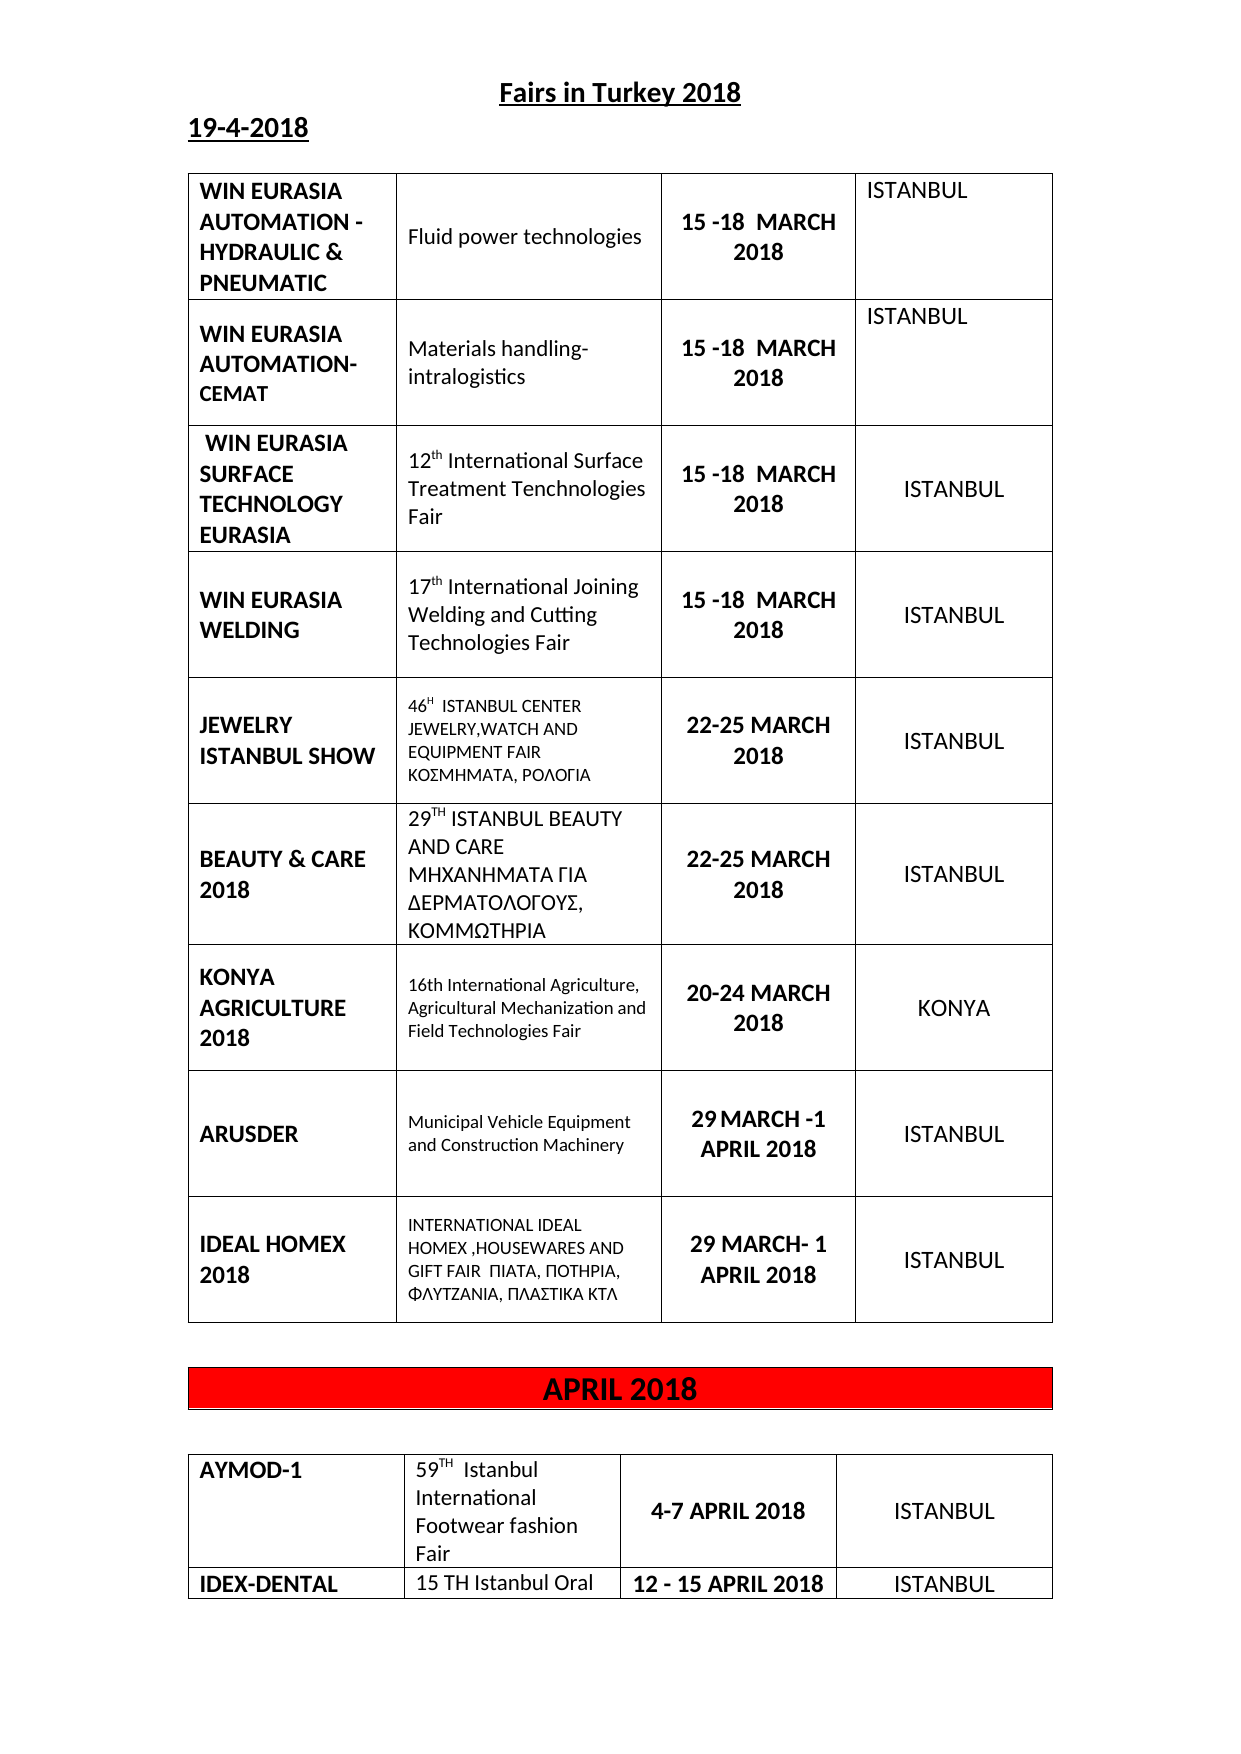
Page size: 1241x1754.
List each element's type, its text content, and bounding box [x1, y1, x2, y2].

table_header APRIL 2018 [189, 1368, 1052, 1408]
table_cell 15 -18 MARCH 2018 [662, 174, 855, 299]
table_cell Materials handling-intralogistics [397, 300, 661, 425]
table_cell ISTANBUL [856, 804, 1052, 944]
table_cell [189, 1568, 404, 1598]
table_cell KONYA AGRICULTURE 2018 [189, 945, 396, 1070]
table_cell 15 -18 MARCH 2018 [662, 552, 855, 677]
table_cell 12th International Surface Treatment Tenchnologies Fair [397, 426, 661, 551]
table_header AYMOD-1 [189, 1455, 404, 1567]
table_cell 16th International Agriculture, Agricultural Mechanization and Field Technologies Fair [397, 945, 661, 1070]
table_header 4-7 APRIL 2018 [621, 1455, 836, 1567]
table_cell Fluid power technologies [397, 174, 661, 299]
table_cell 29 MARCH- 1 ΑPRIL 2018 [662, 1197, 855, 1322]
table_cell ISTANBUL [856, 1197, 1052, 1322]
table_cell BEAUTY & CARE 2018 [189, 804, 396, 944]
table_cell 12 - 15 APRIL 2018 [621, 1568, 836, 1598]
table_cell WIN EURASIA AUTOMATION- CEMAT [189, 300, 396, 425]
table_cell ISTANBUL [856, 1071, 1052, 1196]
table_cell ISTANBUL [856, 300, 1052, 425]
table_cell ISTANBUL [856, 552, 1052, 677]
table_cell 22-25 MARCH 2018 [662, 804, 855, 944]
table_cell 15 -18 MARCH 2018 [662, 426, 855, 551]
table_cell KONYA [856, 945, 1052, 1070]
table_cell 46Η ISTANBUL CENTER JEWELRY,WATCH AND EQUIPMENT FAIR ΚΟΣΜΗΜΑΤΑ, ΡΟΛΟΓΙΑ [397, 678, 661, 803]
table_cell ARUSDER [189, 1071, 396, 1196]
table_cell WIN EURASIA WELDING [189, 552, 396, 677]
table_cell WIN EURASIA AUTOMATION -HYDRAULIC & PNEUMATIC [189, 174, 396, 299]
table_cell 22-25 MARCH 2018 [662, 678, 855, 803]
table_header 59TH Istanbul International Footwear fashion Fair [405, 1455, 620, 1567]
table_cell 29TH ISTANBUL BEAUTY AND CARE ΜΗΧΑΝΗΜΑΤΑ ΓΙΑ ΔΕΡΜΑΤΟΛΟΓΟΥΣ, ΚΟΜΜΩΤΗΡΙΑ [397, 804, 661, 944]
table_cell INTERNATIONAL IDEAL HOMEX ,HOUSEWARES AND GIFT FAIR ΠΙΑΤΑ, ΠΟΤΗΡΙΑ, ΦΛΥΤΖΑΝΙΑ, ΠΛΑΣΤΙΚΑ ΚΤΛ [397, 1197, 661, 1322]
table_cell IDEAL HOMEX 2018 [189, 1197, 396, 1322]
table_cell ISTANBUL [856, 174, 1052, 299]
table_cell ISTANBUL [856, 426, 1052, 551]
table_cell 29 MARCH -1 APRIL 2018 [662, 1071, 855, 1196]
table_cell WIN EURASIA SURFACE TECHNOLOGY EURASIA [189, 426, 396, 551]
table_header ISTANBUL [837, 1455, 1052, 1567]
table_cell JEWELRY ISTANBUL SHOW [189, 678, 396, 803]
table_cell 15 -18 MARCH 2018 [662, 300, 855, 425]
table_cell 17th International Joining Welding and Cutting Technologies Fair [397, 552, 661, 677]
table_cell Municipal Vehicle Equipment and Construction Machinery [397, 1071, 661, 1196]
table_cell ISTANBUL [856, 678, 1052, 803]
table_cell ISTANBUL [837, 1568, 1052, 1598]
table_cell 20-24 MARCH 2018 [662, 945, 855, 1070]
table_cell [405, 1568, 620, 1598]
